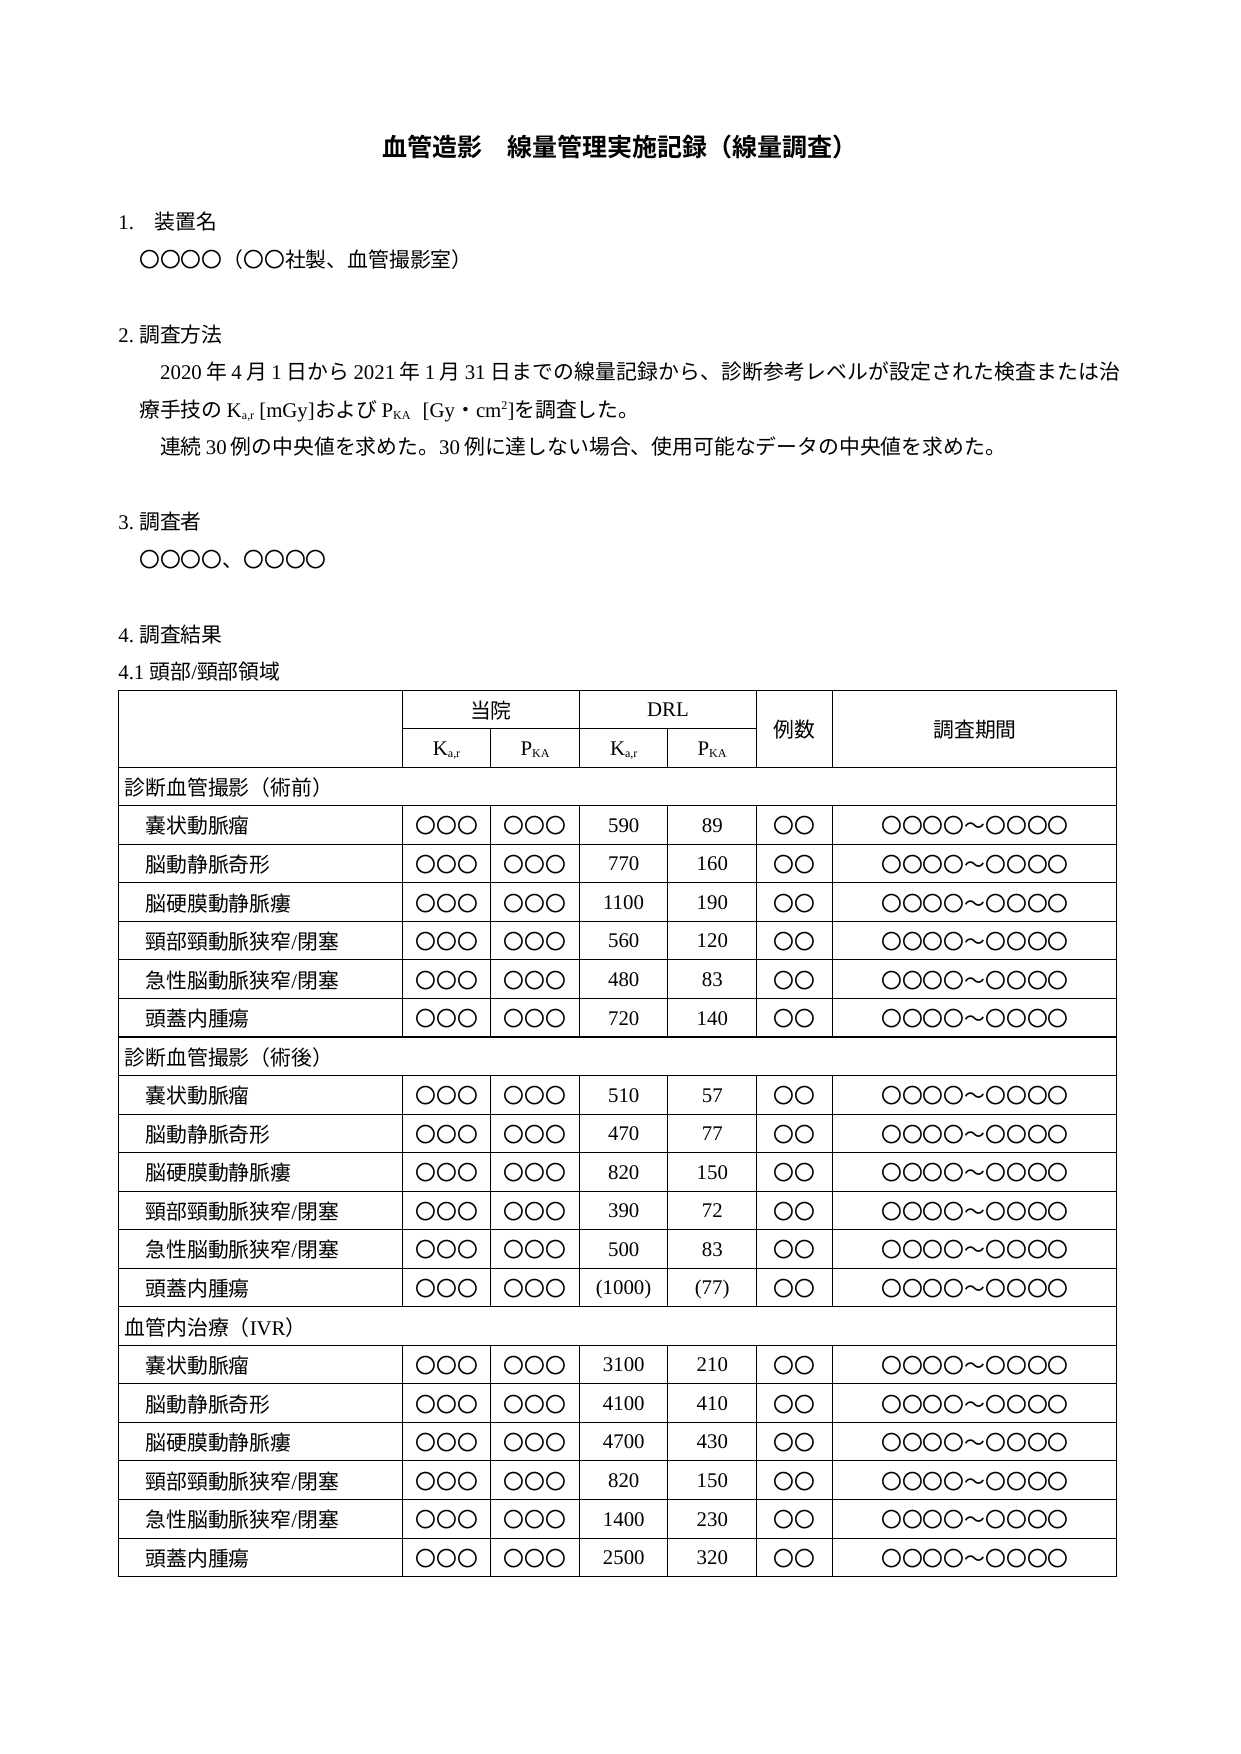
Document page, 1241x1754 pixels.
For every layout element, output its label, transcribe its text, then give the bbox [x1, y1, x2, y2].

table_cell PKA [491, 729, 579, 767]
table_cell 〇〇〇 [403, 1500, 490, 1537]
table_header 例数 [757, 691, 832, 767]
table_cell 〇〇 [757, 1423, 832, 1460]
table_cell 〇〇〇 [403, 960, 490, 998]
table_cell 320 [668, 1539, 756, 1576]
table_cell 4700 [580, 1423, 667, 1460]
table_cell 〇〇〇〇～〇〇〇〇 [833, 845, 1116, 882]
table_cell 頸部頸動脈狭窄/閉塞 [119, 1461, 402, 1499]
table_cell 急性脳動脈狭窄/閉塞 [119, 1230, 402, 1268]
table_cell 72 [668, 1192, 756, 1229]
table_cell 頸部頸動脈狭窄/閉塞 [119, 922, 402, 959]
table_cell 〇〇 [757, 1384, 832, 1422]
text 〇〇〇〇（〇〇社製、血管撮影室） [139, 239, 1122, 277]
table_cell 〇〇〇 [403, 1115, 490, 1152]
table_cell 脳硬膜動静脈瘻 [119, 883, 402, 921]
table_cell 83 [668, 960, 756, 998]
table_cell 〇〇〇 [403, 1539, 490, 1576]
table_cell 〇〇〇 [491, 806, 579, 844]
table_cell 210 [668, 1346, 756, 1383]
table_cell 〇〇〇 [491, 1500, 579, 1537]
table_cell 77 [668, 1115, 756, 1152]
table_header DRL [580, 691, 756, 728]
table_cell 〇〇〇 [491, 1346, 579, 1383]
table_cell 急性脳動脈狭窄/閉塞 [119, 1500, 402, 1537]
table_cell 〇〇〇〇～〇〇〇〇 [833, 1384, 1116, 1422]
table_cell 230 [668, 1500, 756, 1537]
table_cell 〇〇〇 [491, 1115, 579, 1152]
table_cell Ka,r [403, 729, 490, 767]
table_cell 〇〇〇 [491, 922, 579, 959]
table_cell 〇〇〇 [491, 1230, 579, 1268]
table_cell 〇〇〇 [403, 1192, 490, 1229]
table_cell 430 [668, 1423, 756, 1460]
table_cell 頭蓋内腫瘍 [119, 1539, 402, 1576]
table_cell 57 [668, 1076, 756, 1113]
table_header 当院 [403, 691, 579, 728]
table_cell 〇〇〇〇～〇〇〇〇 [833, 1192, 1116, 1229]
table_cell 820 [580, 1461, 667, 1499]
table_cell (77) [668, 1269, 756, 1306]
table_cell 〇〇〇〇～〇〇〇〇 [833, 960, 1116, 998]
table_cell 2500 [580, 1539, 667, 1576]
table_cell (1000) [580, 1269, 667, 1306]
table_cell 〇〇〇 [403, 1423, 490, 1460]
table_cell 140 [668, 999, 756, 1036]
table_cell 〇〇 [757, 1500, 832, 1537]
text 4. 調査結果 [118, 614, 1122, 652]
table_cell 1400 [580, 1500, 667, 1537]
text 1. 装置名 [118, 202, 1122, 239]
table_cell 〇〇〇 [491, 845, 579, 882]
table_cell 150 [668, 1461, 756, 1499]
table_cell 嚢状動脈瘤 [119, 1076, 402, 1113]
table_cell 〇〇〇〇～〇〇〇〇 [833, 1461, 1116, 1499]
table_cell 160 [668, 845, 756, 882]
table_cell 嚢状動脈瘤 [119, 806, 402, 844]
table_cell 〇〇〇〇～〇〇〇〇 [833, 1500, 1116, 1537]
table_cell 〇〇〇〇～〇〇〇〇 [833, 1153, 1116, 1191]
table_cell 470 [580, 1115, 667, 1152]
table_cell 血管内治療（IVR） [119, 1307, 1116, 1345]
table_cell 脳動静脈奇形 [119, 845, 402, 882]
table_cell 〇〇〇 [403, 922, 490, 959]
table_cell 770 [580, 845, 667, 882]
table_cell 〇〇〇〇～〇〇〇〇 [833, 806, 1116, 844]
table_cell 診断血管撮影（術後） [119, 1038, 1116, 1075]
table_cell 脳硬膜動静脈瘻 [119, 1423, 402, 1460]
table_cell 150 [668, 1153, 756, 1191]
table_header [119, 691, 402, 767]
table_cell 〇〇〇〇～〇〇〇〇 [833, 1539, 1116, 1576]
table_cell 頭蓋内腫瘍 [119, 1269, 402, 1306]
table_cell 83 [668, 1230, 756, 1268]
table_cell 89 [668, 806, 756, 844]
text 〇〇〇〇、〇〇〇〇 [118, 539, 1122, 577]
table_cell 〇〇〇 [403, 1076, 490, 1113]
table_cell 診断血管撮影（術前） [119, 768, 1116, 805]
table_cell 〇〇 [757, 1153, 832, 1191]
table_cell 〇〇 [757, 922, 832, 959]
table_cell 〇〇〇 [491, 999, 579, 1036]
table_cell 〇〇〇 [491, 1423, 579, 1460]
table_cell 〇〇 [757, 1115, 832, 1152]
table_cell 〇〇〇〇～〇〇〇〇 [833, 1230, 1116, 1268]
table_cell 410 [668, 1384, 756, 1422]
table_cell 〇〇 [757, 1076, 832, 1113]
table_cell 〇〇〇 [491, 1269, 579, 1306]
table_cell 〇〇〇 [491, 960, 579, 998]
table_cell 〇〇 [757, 1269, 832, 1306]
table_cell 〇〇〇 [403, 1153, 490, 1191]
table_cell 590 [580, 806, 667, 844]
table_cell 〇〇〇〇～〇〇〇〇 [833, 1423, 1116, 1460]
table_cell 脳動静脈奇形 [119, 1115, 402, 1152]
table_cell 〇〇〇 [403, 1346, 490, 1383]
table_cell 3100 [580, 1346, 667, 1383]
table_cell 120 [668, 922, 756, 959]
table_cell 〇〇 [757, 1192, 832, 1229]
table_header 調査期間 [833, 691, 1116, 767]
text 4.1 頭部/頸部領域 [118, 652, 1122, 689]
table_cell 〇〇〇〇～〇〇〇〇 [833, 1115, 1116, 1152]
text 連続30例の中央値を求めた。30例に達しない場合、使用可能なデータの中央値を求めた。 [139, 427, 1122, 464]
table_cell 〇〇〇 [491, 1539, 579, 1576]
table_cell 頸部頸動脈狭窄/閉塞 [119, 1192, 402, 1229]
table_cell 〇〇〇 [491, 1076, 579, 1113]
text 3. 調査者 [118, 502, 1122, 539]
table_cell 〇〇 [757, 960, 832, 998]
text 2. 調査方法 [118, 314, 1122, 352]
table_cell 脳硬膜動静脈瘻 [119, 1153, 402, 1191]
table_cell 390 [580, 1192, 667, 1229]
table_cell 〇〇 [757, 1230, 832, 1268]
table_cell 〇〇 [757, 1461, 832, 1499]
table_cell 〇〇〇 [403, 1230, 490, 1268]
table_cell 〇〇 [757, 883, 832, 921]
table_cell 〇〇〇 [403, 845, 490, 882]
table_cell 〇〇〇〇～〇〇〇〇 [833, 883, 1116, 921]
table_cell 4100 [580, 1384, 667, 1422]
table_cell Ka,r [580, 729, 667, 767]
table_cell 〇〇 [757, 845, 832, 882]
table_cell 〇〇〇 [403, 1384, 490, 1422]
table_cell 〇〇〇 [403, 806, 490, 844]
table_cell 1100 [580, 883, 667, 921]
table_cell 190 [668, 883, 756, 921]
table_cell 〇〇〇〇～〇〇〇〇 [833, 1076, 1116, 1113]
table_cell 720 [580, 999, 667, 1036]
table_cell 500 [580, 1230, 667, 1268]
table_cell 〇〇〇〇～〇〇〇〇 [833, 1269, 1116, 1306]
table_cell 〇〇〇 [403, 1269, 490, 1306]
table_cell 510 [580, 1076, 667, 1113]
table_cell 〇〇〇〇～〇〇〇〇 [833, 999, 1116, 1036]
table_cell 嚢状動脈瘤 [119, 1346, 402, 1383]
table_cell 820 [580, 1153, 667, 1191]
table_cell 〇〇〇 [491, 1461, 579, 1499]
table_cell 〇〇〇〇～〇〇〇〇 [833, 1346, 1116, 1383]
table_cell 頭蓋内腫瘍 [119, 999, 402, 1036]
table_cell 〇〇 [757, 1539, 832, 1576]
table_cell 〇〇〇〇～〇〇〇〇 [833, 922, 1116, 959]
subtitle 血管造影 線量管理実施記録（線量調査） [118, 127, 1122, 164]
table_cell 〇〇〇 [403, 999, 490, 1036]
text 2020年4月1日から2021年1月31日までの線量記録から、診断参考レベルが設定された検査または治療手技のKa,r [mGy]およびPKA [Gy・cm2]を調査した。 [139, 352, 1122, 427]
table_cell 480 [580, 960, 667, 998]
table_cell 〇〇〇 [403, 883, 490, 921]
table_cell 〇〇 [757, 999, 832, 1036]
table_cell 〇〇〇 [491, 883, 579, 921]
table_cell PKA [668, 729, 756, 767]
table_cell 〇〇〇 [491, 1192, 579, 1229]
table_cell 〇〇〇 [491, 1153, 579, 1191]
table_cell 〇〇 [757, 806, 832, 844]
table_cell 〇〇 [757, 1346, 832, 1383]
table_cell 脳動静脈奇形 [119, 1384, 402, 1422]
table_cell 560 [580, 922, 667, 959]
table_cell 〇〇〇 [491, 1384, 579, 1422]
table_cell 急性脳動脈狭窄/閉塞 [119, 960, 402, 998]
table_cell 〇〇〇 [403, 1461, 490, 1499]
